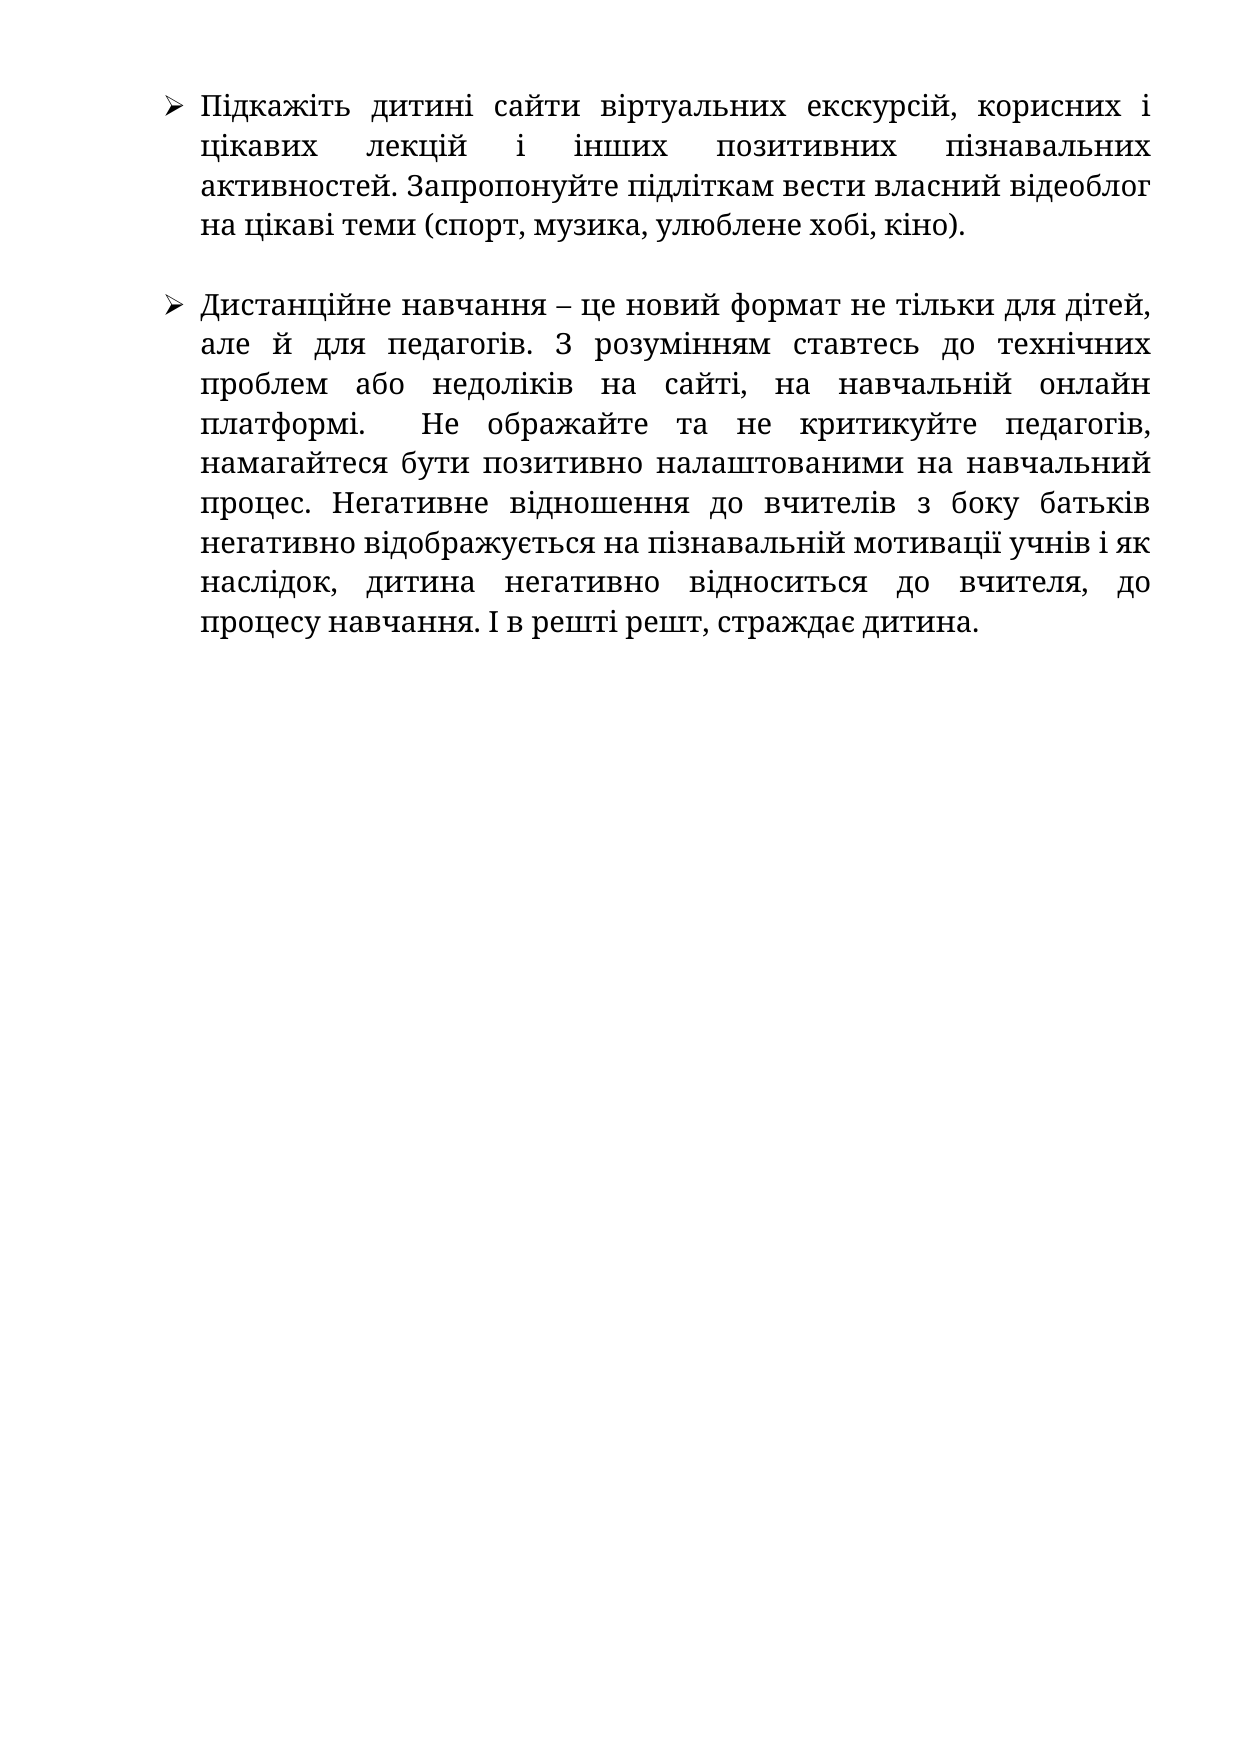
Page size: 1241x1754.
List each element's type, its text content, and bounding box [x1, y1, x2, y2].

list Підкажіть дитині сайти віртуальних екскурсій, корисних і цікавих лекцій і інших позитивних пізнавальних активностей. Запропонуйте підліткам вести власний відеоблог на цікаві теми (спорт, музика, улюблене хобі, кіно). [163, 85, 1152, 244]
list Дистанційне навчання – це новий формат не тільки для дітей, але й для педагогів. З розумінням ставтесь до технічних проблем або недоліків на сайті, на навчальній онлайн платформі. Не ображайте та не критикуйте педагогів, намагайтеся бути позитивно налаштованими на навчальний процес. Негативне відношення до вчителів з боку батьків негативно відображується на пізнавальній мотивації учнів і як наслідок, дитина негативно відноситься до вчителя, до процесу навчання. І в решті решт, страждає дитина. [163, 284, 1152, 641]
